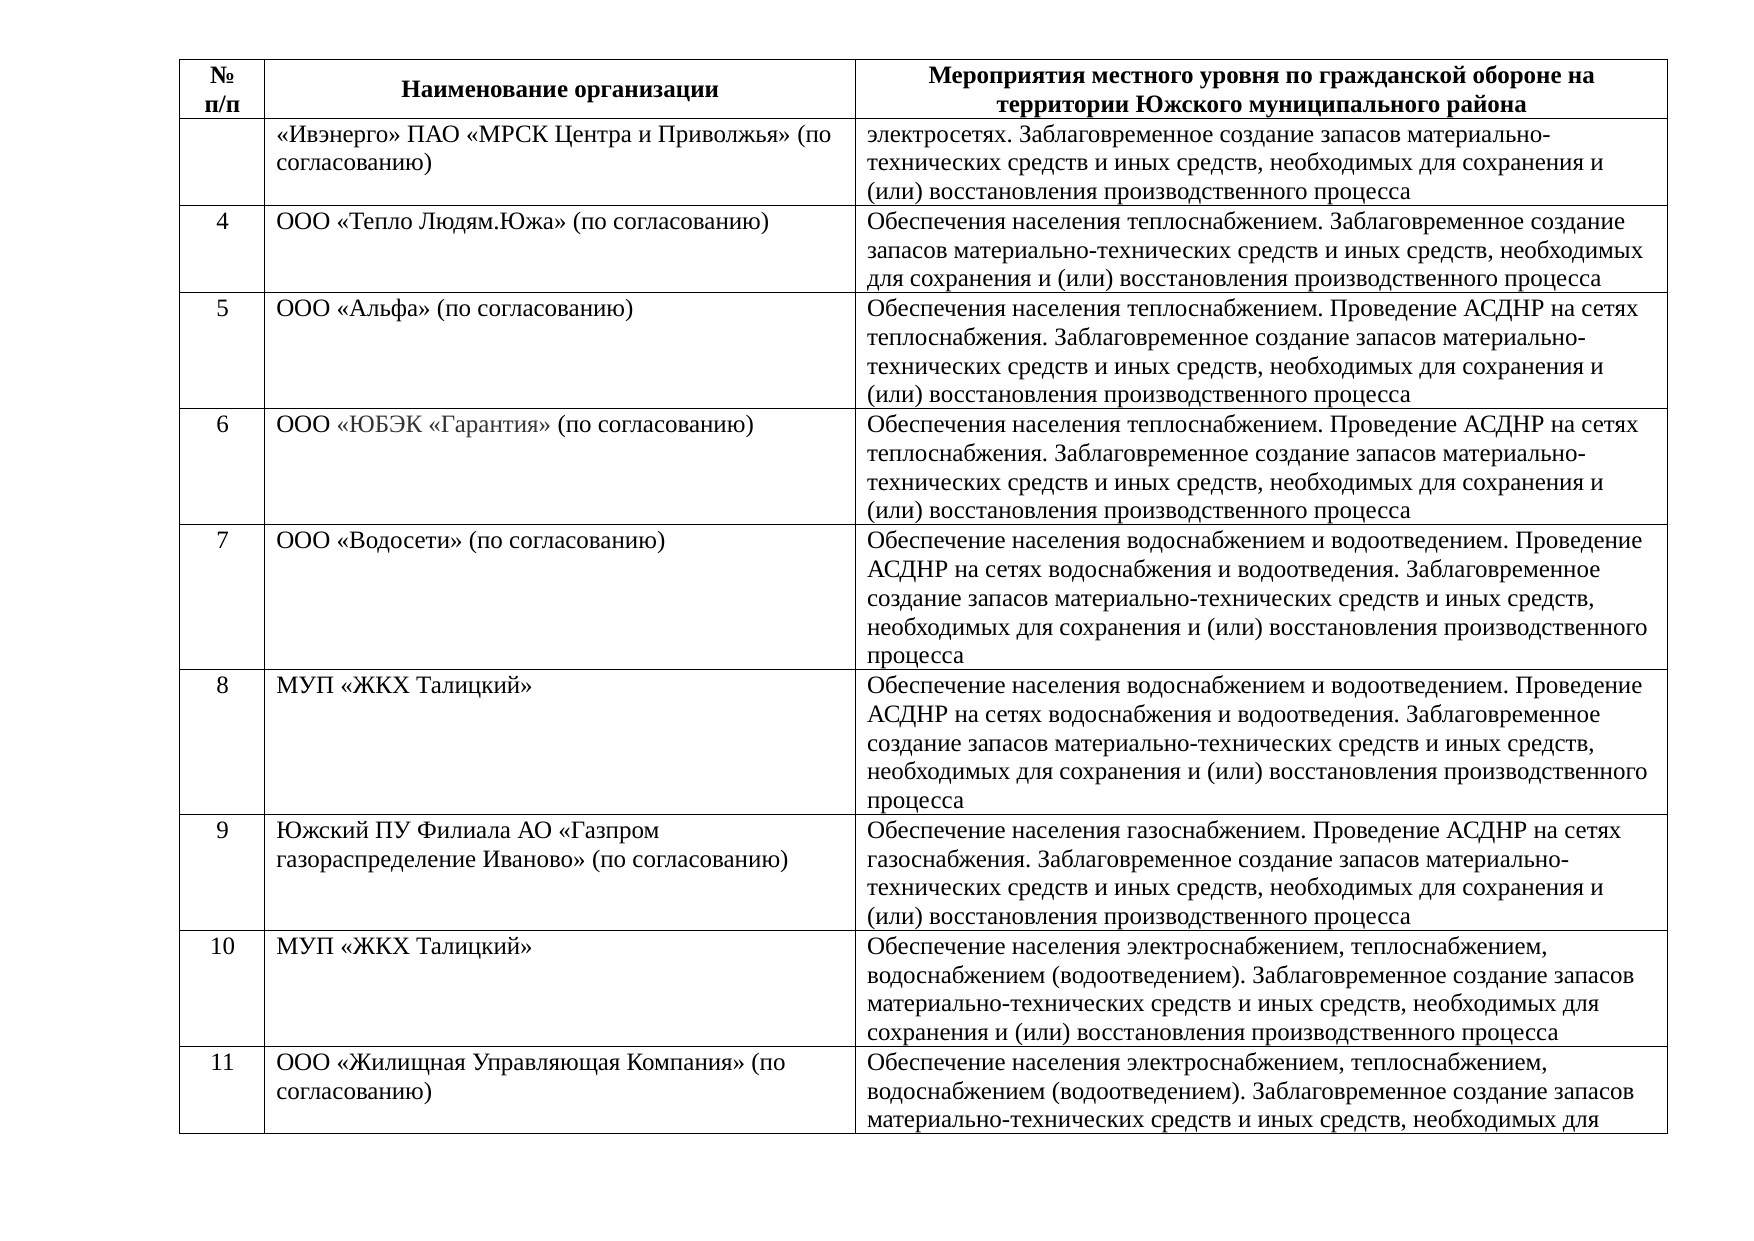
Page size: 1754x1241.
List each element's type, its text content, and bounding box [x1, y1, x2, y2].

table_cell 4 [180, 206, 264, 292]
table_cell Обеспечения населения теплоснабжением. Проведение АСДНР на сетях теплоснабжения. Заблаговременное создание запасов материально-технических средств и иных средств, необходимых для сохранения и (или) восстановления производственного процесса [856, 293, 1667, 408]
table_cell Обеспечение населения водоснабжением и водоотведением. Проведение АСДНР на сетях водоснабжения и водоотведения. Заблаговременное создание запасов материально-технических средств и иных средств, необходимых для сохранения и (или) восстановления производственного процесса [856, 670, 1667, 814]
table_header Наименование организации [265, 60, 855, 118]
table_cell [265, 119, 855, 205]
table_cell 9 [180, 815, 264, 930]
table_cell 3 [180, 119, 264, 205]
table_cell Обеспечение населения водоснабжением и водоотведением. Проведение АСДНР на сетях водоснабжения и водоотведения. Заблаговременное создание запасов материально-технических средств и иных средств, необходимых для сохранения и (или) восстановления производственного процесса [856, 525, 1667, 669]
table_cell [856, 1047, 1667, 1133]
table_cell 10 [180, 931, 264, 1046]
table_cell Южский ПУ Филиала АО «Газпром газораспределение Иваново» (по согласованию) [265, 815, 855, 930]
table_cell МУП «ЖКХ Талицкий» [265, 931, 855, 1046]
table_cell Обеспечения населения теплоснабжением. Проведение АСДНР на сетях теплоснабжения. Заблаговременное создание запасов материально-технических средств и иных средств, необходимых для сохранения и (или) восстановления производственного процесса [856, 409, 1667, 524]
table_cell Обеспечения населения теплоснабжением. Заблаговременное создание запасов материально-технических средств и иных средств, необходимых для сохранения и (или) восстановления производственного процесса [856, 206, 1667, 292]
table_cell ООО «Водосети» (по согласованию) [265, 525, 855, 669]
table_cell Обеспечение населения газоснабжением. Проведение АСДНР на сетях газоснабжения. Заблаговременное создание запасов материально-технических средств и иных средств, необходимых для сохранения и (или) восстановления производственного процесса [856, 815, 1667, 930]
table_header Мероприятия местного уровня по гражданской обороне на территории Южского муниципального района [856, 60, 1667, 118]
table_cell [265, 1047, 855, 1133]
table_cell ООО «Альфа» (по согласованию) [265, 293, 855, 408]
table_header № п/п [180, 60, 264, 118]
table_cell 8 [180, 670, 264, 814]
table_cell 6 [180, 409, 264, 524]
table_cell 7 [180, 525, 264, 669]
table_cell 5 [180, 293, 264, 408]
table_cell МУП «ЖКХ Талицкий» [265, 670, 855, 814]
table_cell ООО «ЮБЭК «Гарантия» (по согласованию) [265, 409, 855, 524]
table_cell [856, 119, 1667, 205]
table_cell 11 [180, 1047, 264, 1133]
table_cell ООО «Тепло Людям.Южа» (по согласованию) [265, 206, 855, 292]
